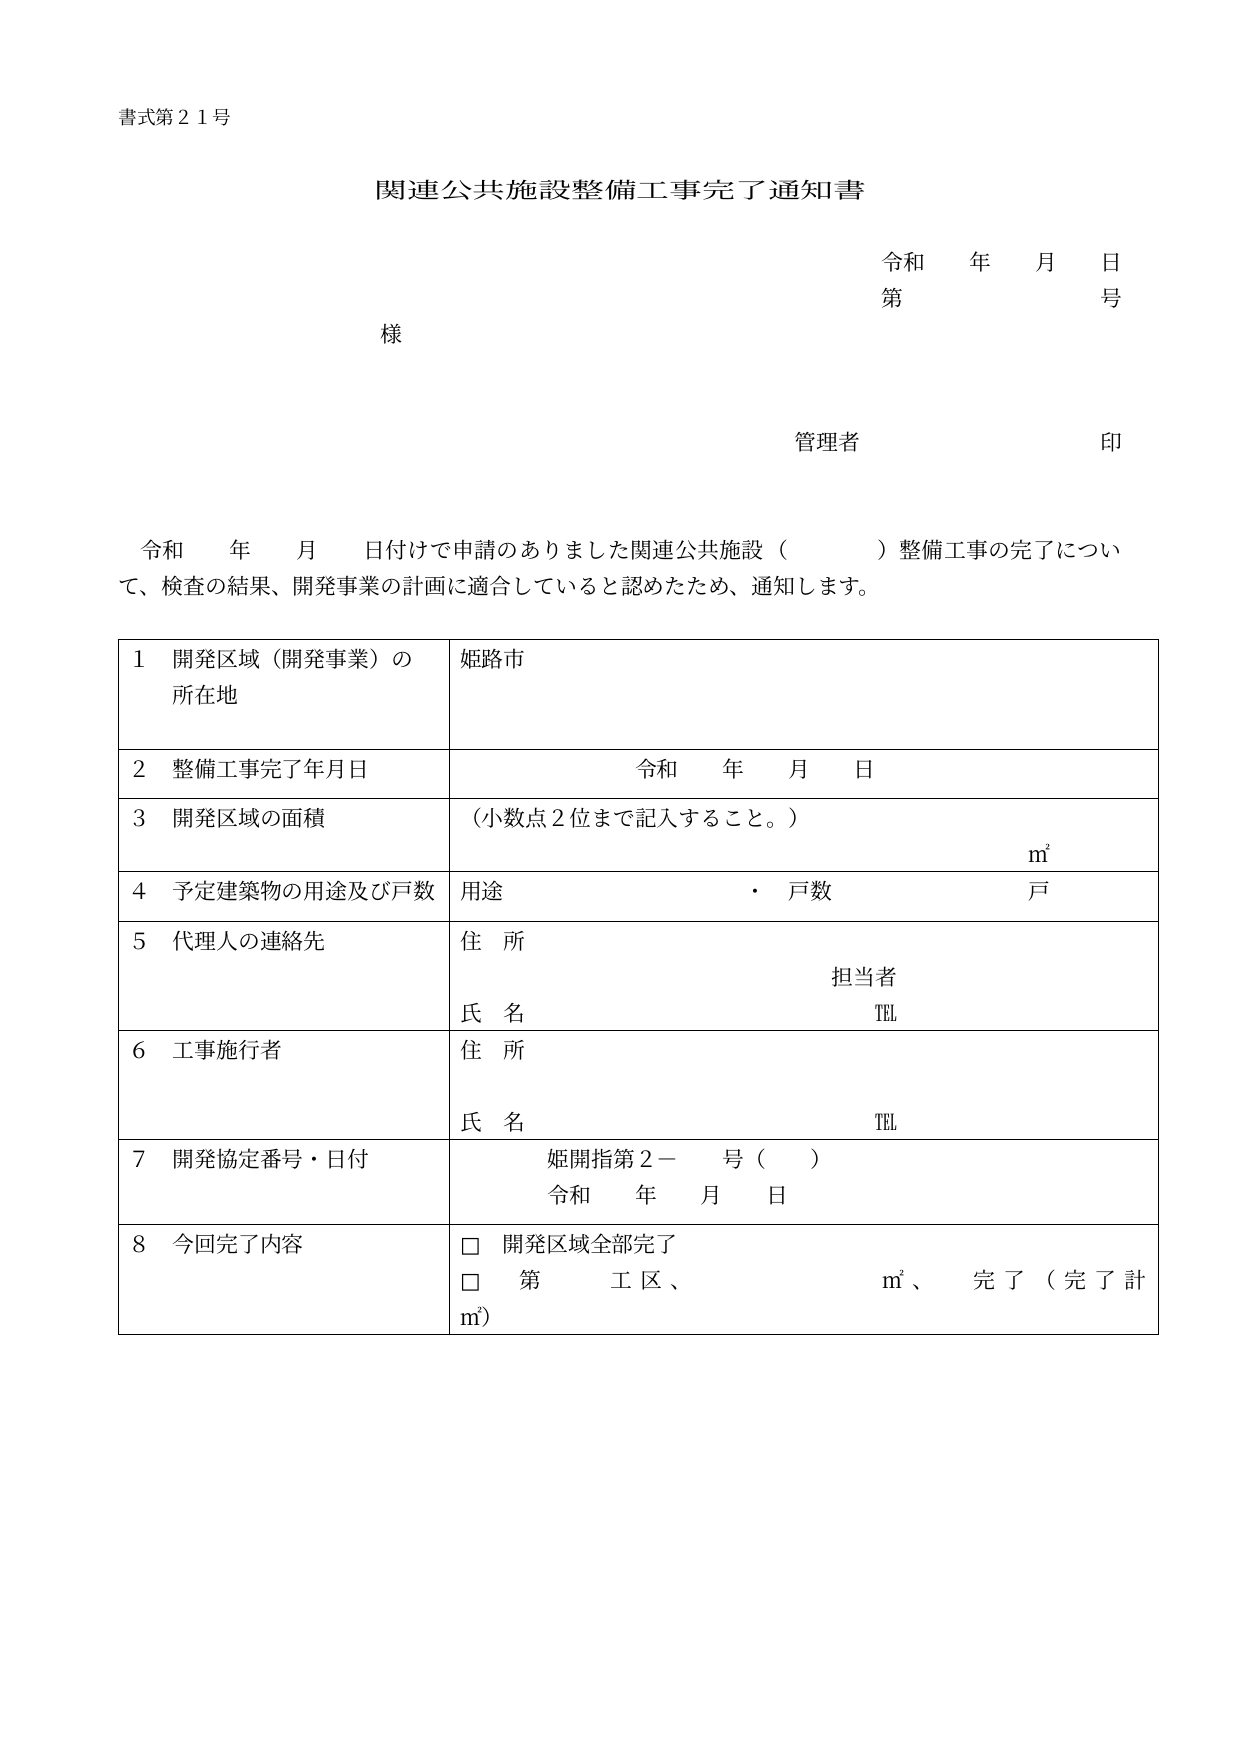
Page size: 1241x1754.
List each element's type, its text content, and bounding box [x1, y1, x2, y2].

table_cell 用途 ・ 戸数 戸 [450, 872, 1158, 921]
table_cell ２ 整備工事完了年月日 [119, 750, 449, 798]
table_cell （小数点２位まで記入すること。） ㎡ [450, 799, 1158, 871]
text 様 [118, 315, 1122, 351]
table_cell ４ 予定建築物の用途及び戸数 [119, 872, 449, 921]
table_cell 住 所 担当者 氏 名 ℡ [450, 922, 1158, 1030]
table_cell □ 開発区域全部完了 □ 第 工区、 ㎡、 完了（完了計 ㎡） [450, 1225, 1158, 1333]
table_cell ５ 代理人の連絡先 [119, 922, 449, 1030]
table_cell ３ 開発区域の面積 [119, 799, 449, 871]
table_cell 姫開指第２－ 号（ ） 令和 年 月 日 [450, 1140, 1158, 1224]
text 関連公共施設整備工事完了通知書 [118, 171, 1122, 207]
table_header 姫路市 [450, 640, 1158, 748]
table_cell ７ 開発協定番号・日付 [119, 1140, 449, 1224]
text 管理者 印 [118, 423, 1122, 459]
table_header １ 開発区域（開発事業）の 所在地 [119, 640, 449, 748]
table_cell 令和 年 月 日 [450, 750, 1158, 798]
table_cell ８ 今回完了内容 [119, 1225, 449, 1333]
table_cell ６ 工事施行者 [119, 1031, 449, 1139]
table_cell 住 所 氏 名 ℡ [450, 1031, 1158, 1139]
text 令和 年 月 日 [118, 243, 1122, 279]
text 書式第２１号 [118, 99, 1122, 135]
text 令和 年 月 日付けで申請のありました関連公共施設（ ）整備工事の完了について、検査の結果、開発事業の計画に適合していると認めたため、通知します。 [118, 531, 1122, 603]
text 第 号 [118, 279, 1122, 315]
